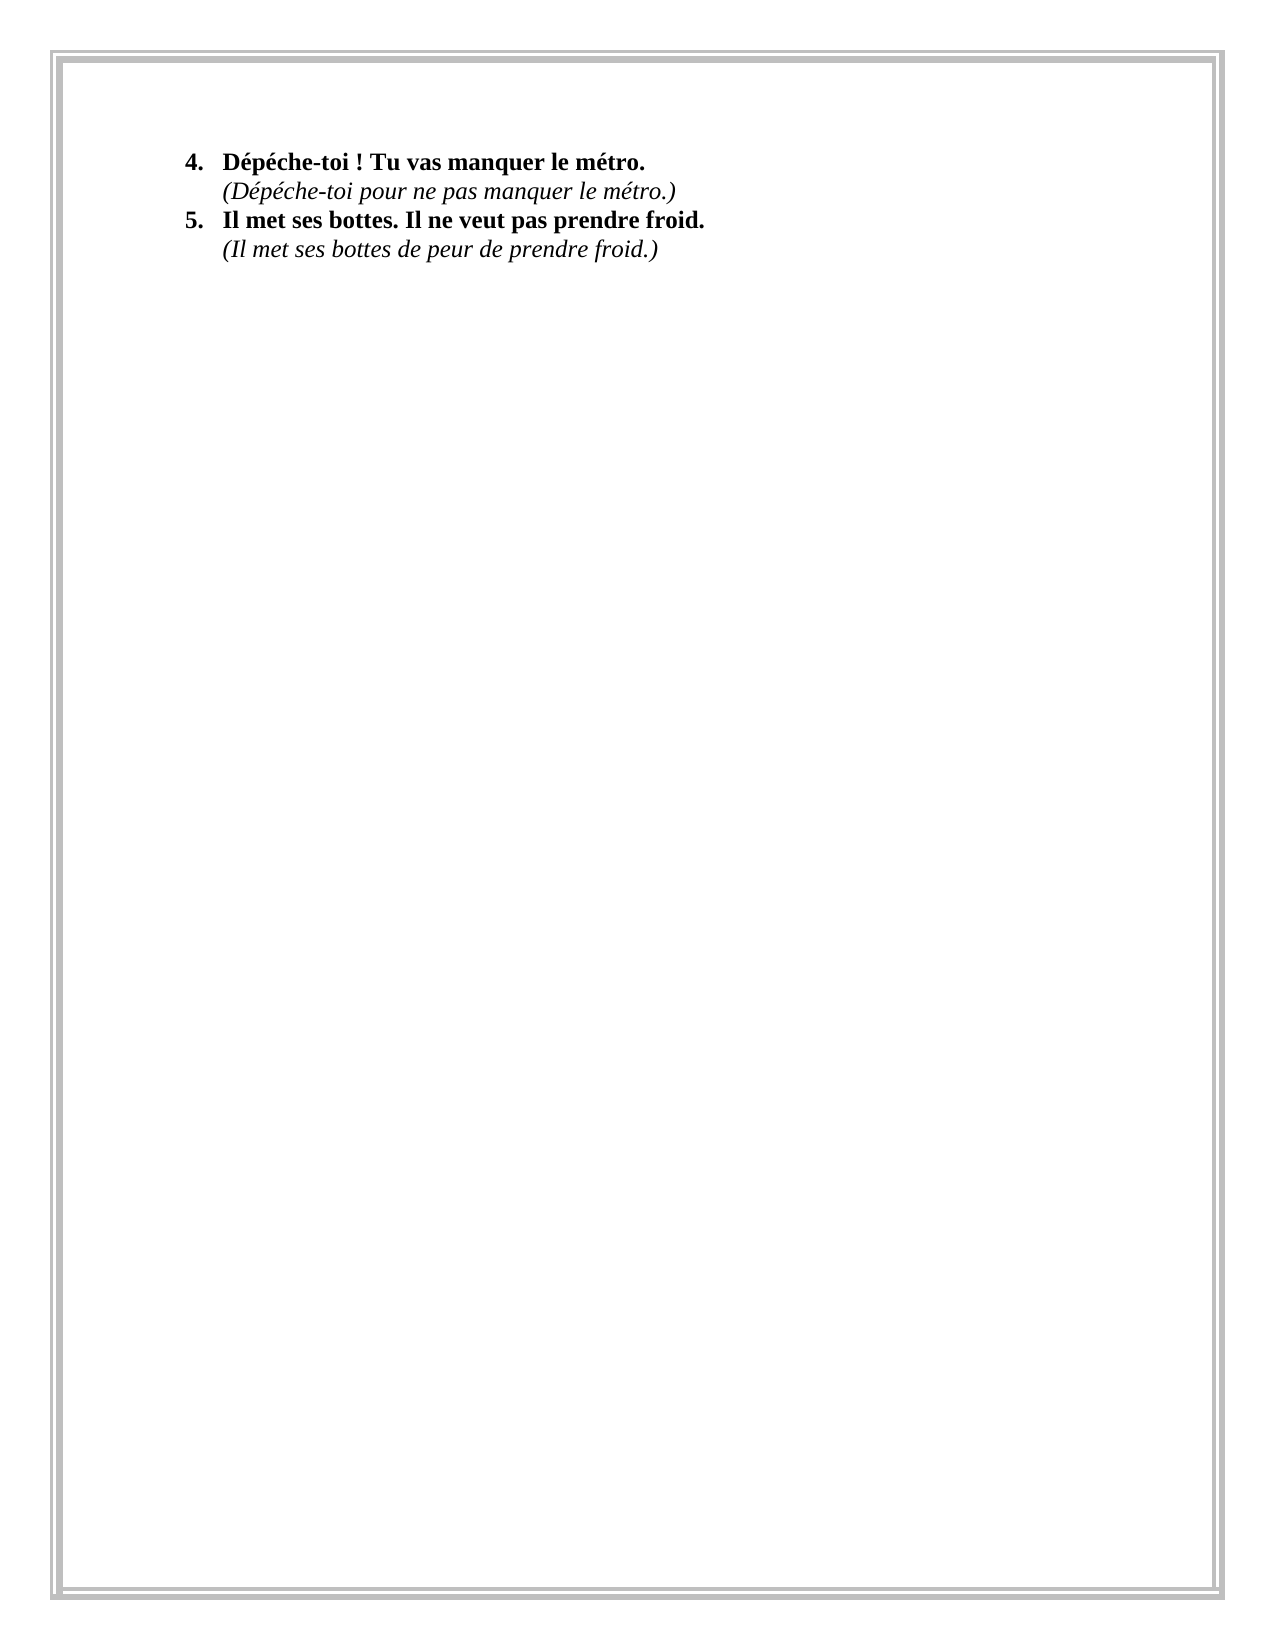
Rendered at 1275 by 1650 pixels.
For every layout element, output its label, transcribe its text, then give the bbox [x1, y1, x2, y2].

list Il met ses bottes. Il ne veut pas prendre froid. [185, 205, 1127, 234]
list (Dépéche-toi pour ne pas manquer le métro.) [222, 176, 1127, 205]
list Dépéche-toi ! Tu vas manquer le métro. [185, 147, 1127, 176]
list (Il met ses bottes de peur de prendre froid.) [222, 234, 1127, 262]
